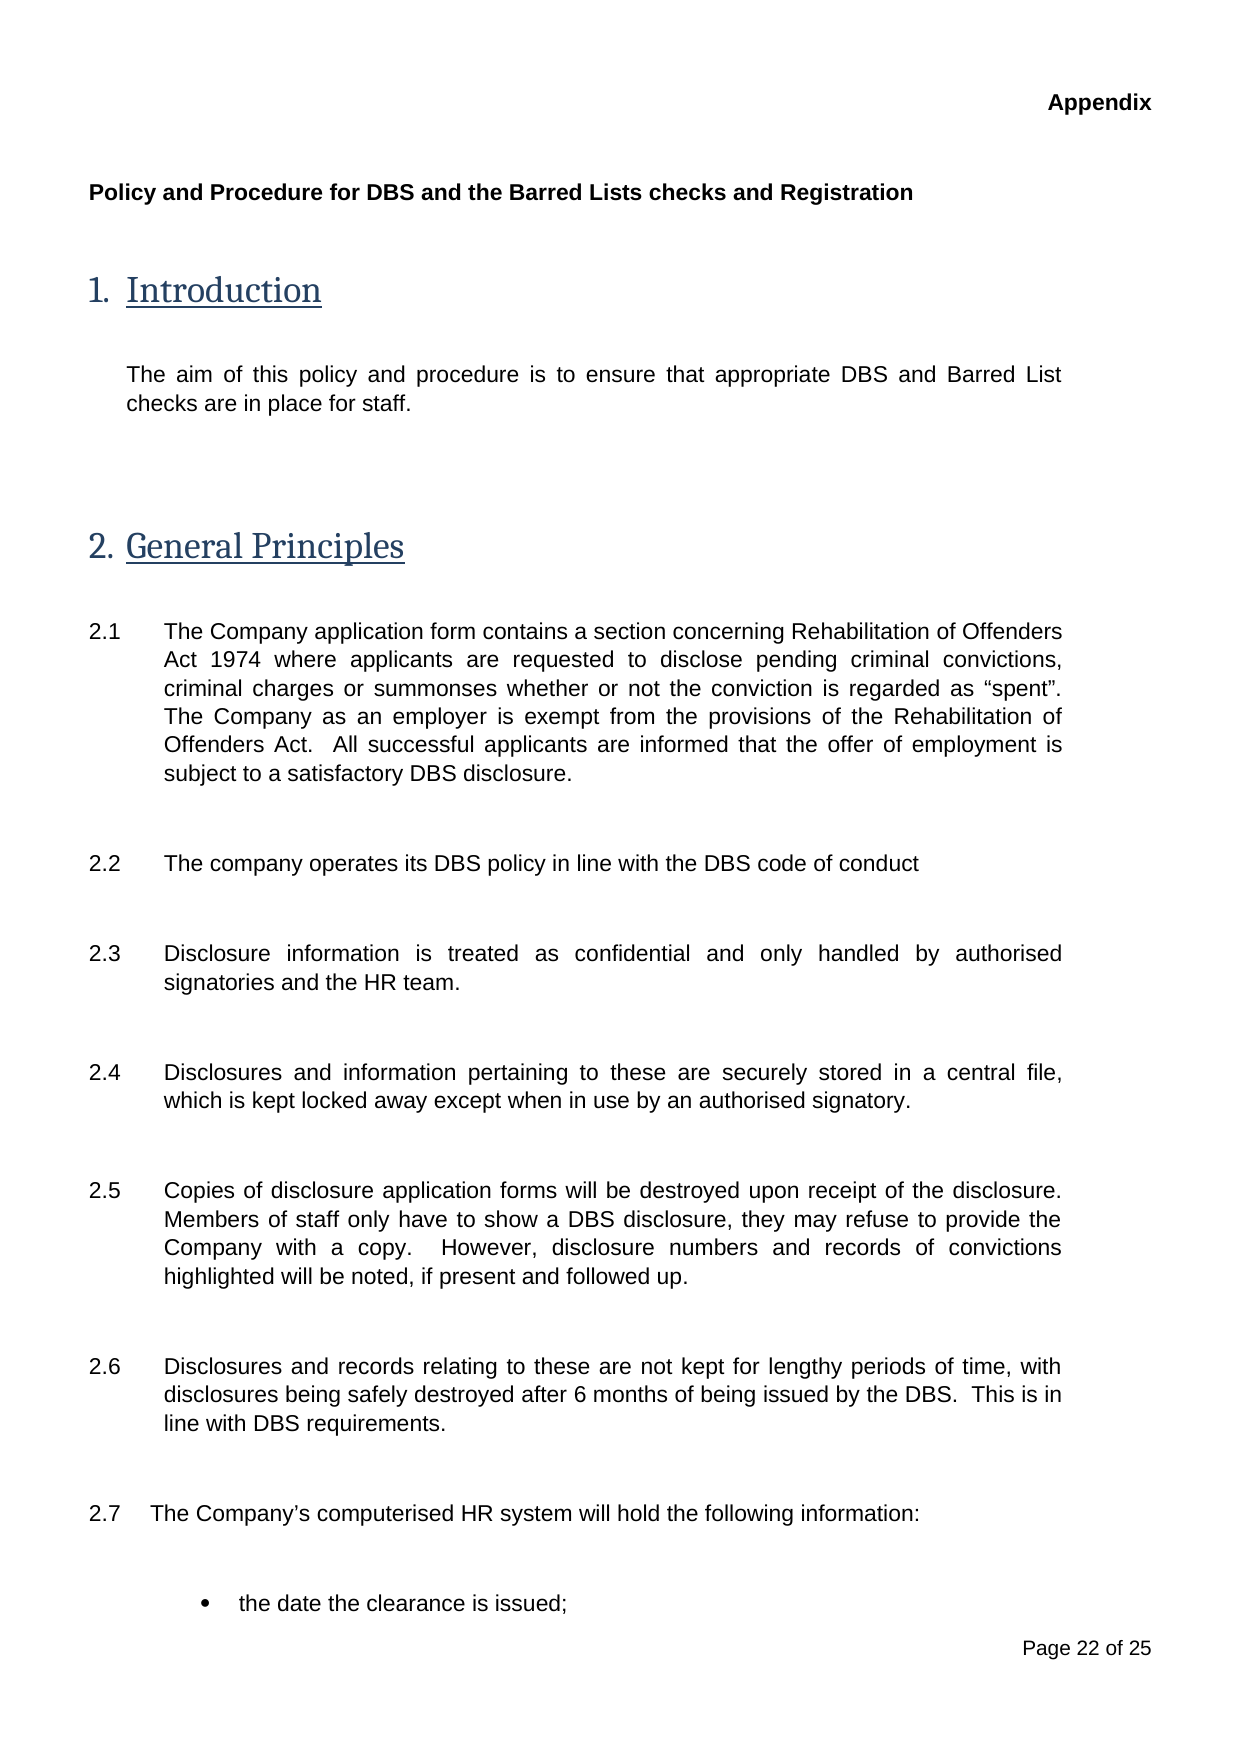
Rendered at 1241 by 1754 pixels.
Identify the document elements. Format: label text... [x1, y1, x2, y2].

text 2.5 Copies of disclosure application forms will be destroyed upon receipt of the disclosure. Members of staff only have to show a DBS disclosure, they may refuse to provide the Company with a copy. However, disclosure numbers and records of convictions highlighted will be noted, if present and followed up. [89, 1177, 1063, 1289]
text Appendix [89, 89, 1152, 115]
text Policy and Procedure for DBS and the Barred Lists checks and Registration [89, 179, 1063, 205]
text 2.1 The Company application form contains a section concerning Rehabilitation of Offenders Act 1974 where applicants are requested to disclose pending criminal convictions, criminal charges or summonses whether or not the conviction is regarded as “spent”. The Company as an employer is exempt from the provisions of the Rehabilitation of Offenders Act. All successful applicants are informed that the offer of employment is subject to a satisfactory DBS disclosure. [89, 618, 1063, 786]
text 2.7 …The Company’s computerised HR system will hold the following information: [89, 1500, 1063, 1526]
subtitle Introduction [89, 269, 1063, 312]
list the date the clearance is issued; [201, 1590, 1063, 1617]
subtitle General Principles [89, 525, 1063, 568]
text The aim of this policy and procedure is to ensure that appropriate DBS and Barred List checks are in place for staff. [126, 361, 1063, 416]
text 2.3 Disclosure information is treated as confidential and only handled by authorised signatories and the HR team. [89, 940, 1063, 995]
text 2.6 Disclosures and records relating to these are not kept for lengthy periods of time, with disclosures being safely destroyed after 6 months of being issued by the DBS. This is in line with DBS requirements. [89, 1353, 1063, 1436]
text 2.4 Disclosures and information pertaining to these are securely stored in a central file, which is kept locked away except when in use by an authorised signatory. [89, 1059, 1063, 1114]
text 2.2 The company operates its DBS policy in line with the DBS code of conduct [89, 850, 1063, 876]
